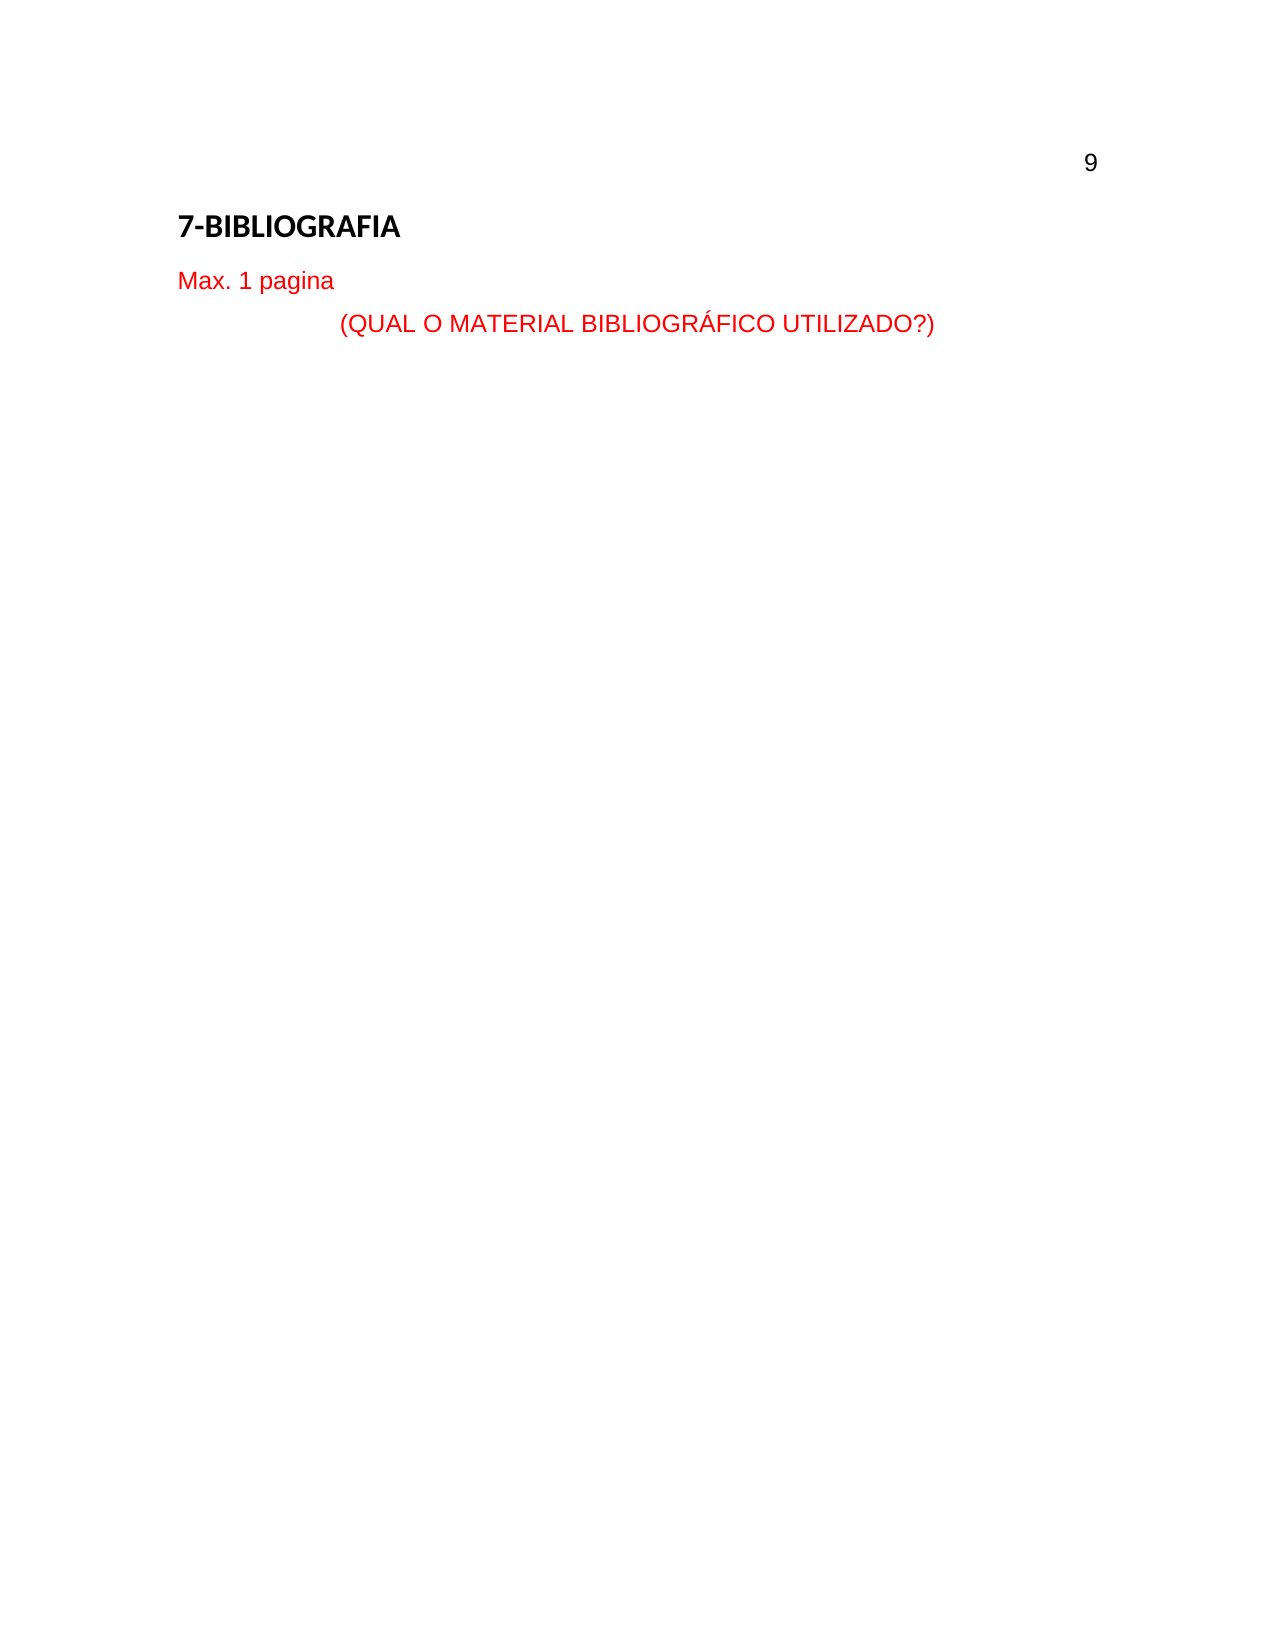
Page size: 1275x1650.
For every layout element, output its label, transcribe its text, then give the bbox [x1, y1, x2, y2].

subtitle 7-BIBLIOGRAFIA [177, 205, 1098, 246]
text (QUAL O MATERIAL BIBLIOGRÁFICO UTILIZADO?) [177, 309, 1098, 338]
text Max. 1 pagina [177, 266, 1098, 295]
text 9 [177, 148, 1098, 176]
